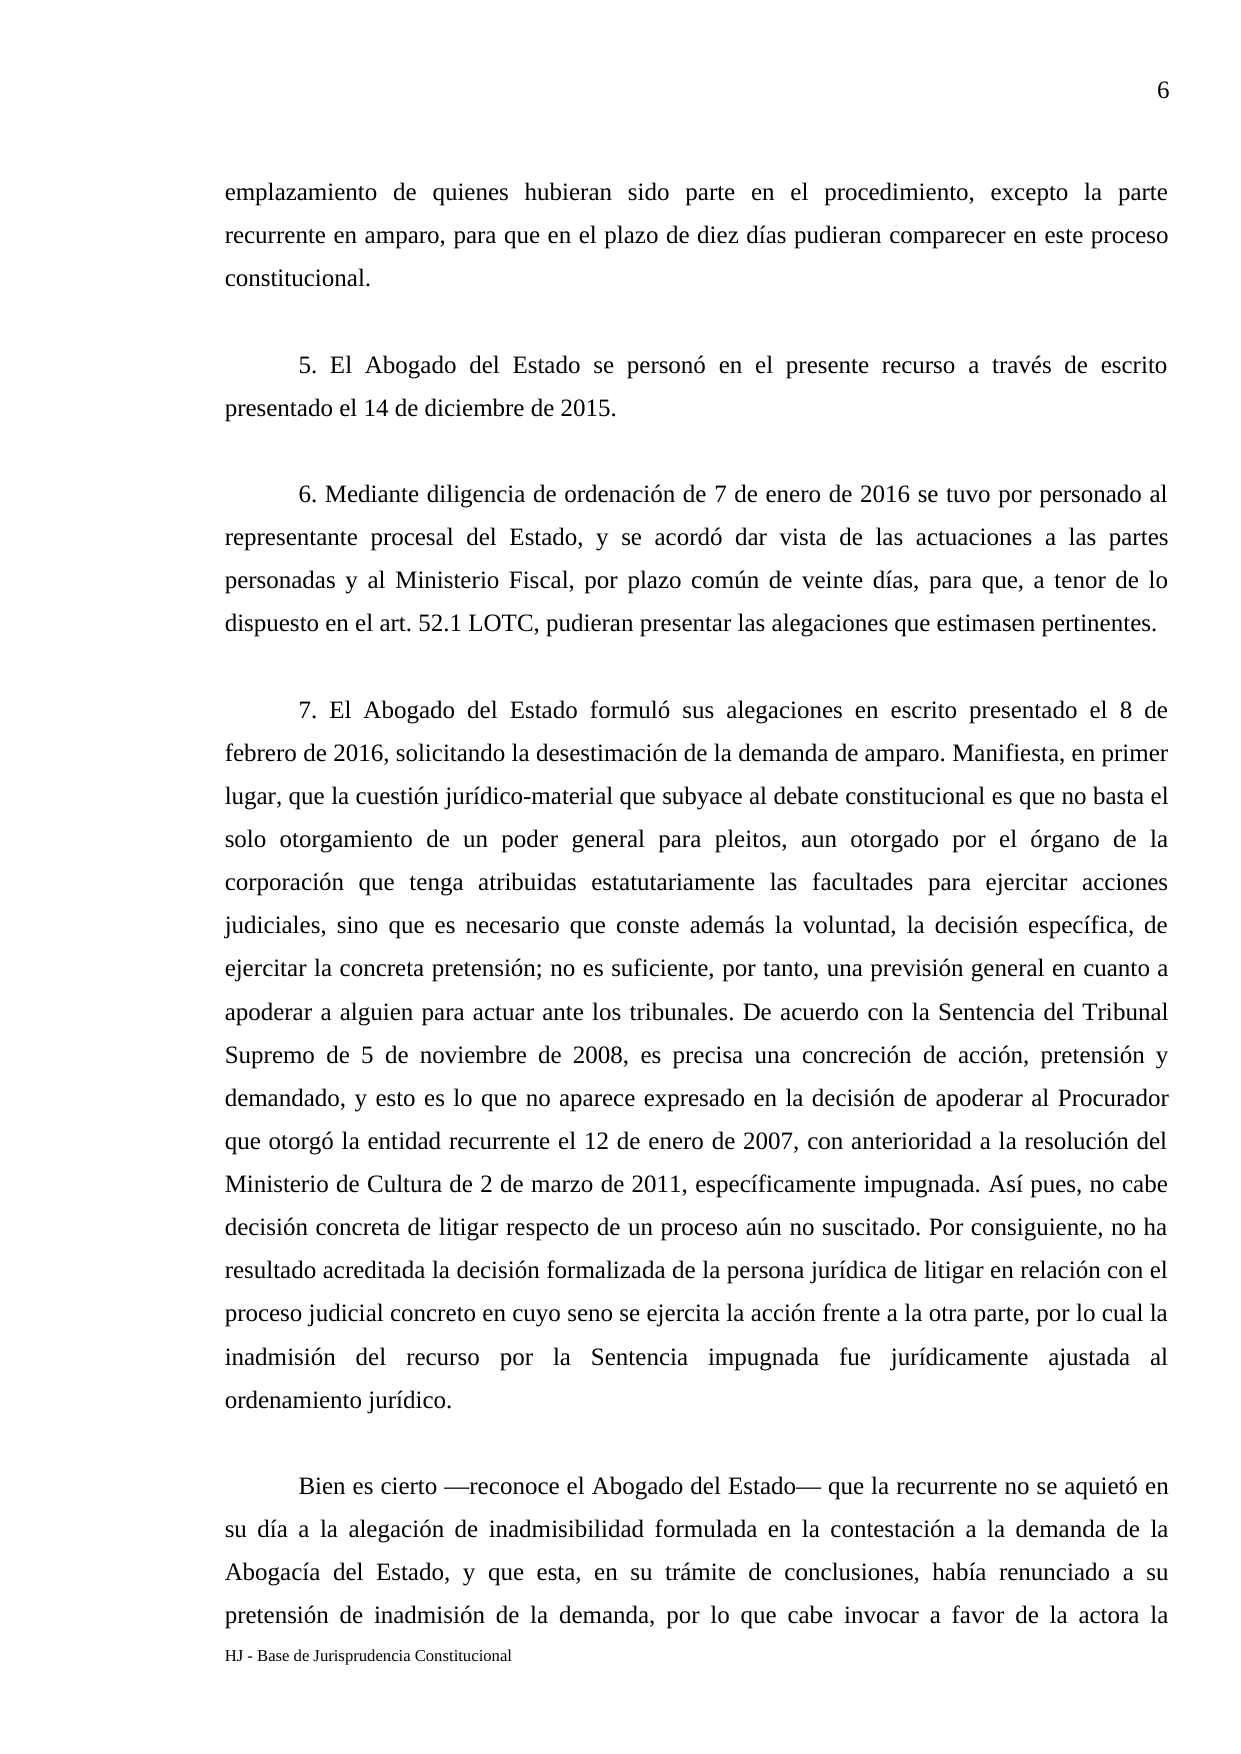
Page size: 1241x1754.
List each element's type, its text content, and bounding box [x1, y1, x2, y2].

text 5. El Abogado del Estado se personó en el presente recurso a través de escrito presentado el 14 de diciembre de 2015. [224, 350, 1169, 422]
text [224, 177, 1169, 292]
text 6. Mediante diligencia de ordenación de 7 de enero de 2016 se tuvo por personado al representante procesal del Estado, y se acordó dar vista de las actuaciones a las partes personadas y al Ministerio Fiscal, por plazo común de veinte días, para que, a tenor de lo dispuesto en el art. 52.1 LOTC, pudieran presentar las alegaciones que estimasen pertinentes. [224, 479, 1169, 637]
text 7. El Abogado del Estado formuló sus alegaciones en escrito presentado el 8 de febrero de 2016, solicitando la desestimación de la demanda de amparo. Manifiesta, en primer lugar, que la cuestión jurídico-material que subyace al debate constitucional es que no basta el solo otorgamiento de un poder general para pleitos, aun otorgado por el órgano de la corporación que tenga atribuidas estatutariamente las facultades para ejercitar acciones judiciales, sino que es necesario que conste además la voluntad, la decisión específica, de ejercitar la concreta pretensión; no es suficiente, por tanto, una previsión general en cuanto a apoderar a alguien para actuar ante los tribunales. De acuerdo con la Sentencia del Tribunal Supremo de 5 de noviembre de 2008, es precisa una concreción de acción, pretensión y demandado, y esto es lo que no aparece expresado en la decisión de apoderar al Procurador que otorgó la entidad recurrente el 12 de enero de 2007, con anterioridad a la resolución del Ministerio de Cultura de 2 de marzo de 2011, específicamente impugnada. Así pues, no cabe decisión concreta de litigar respecto de un proceso aún no suscitado. Por consiguiente, no ha resultado acreditada la decisión formalizada de la persona jurídica de litigar en relación con el proceso judicial concreto en cuyo seno se ejercita la acción frente a la otra parte, por lo cual la inadmisión del recurso por la Sentencia impugnada fue jurídicamente ajustada al ordenamiento jurídico. [224, 695, 1169, 1413]
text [224, 1471, 1169, 1629]
